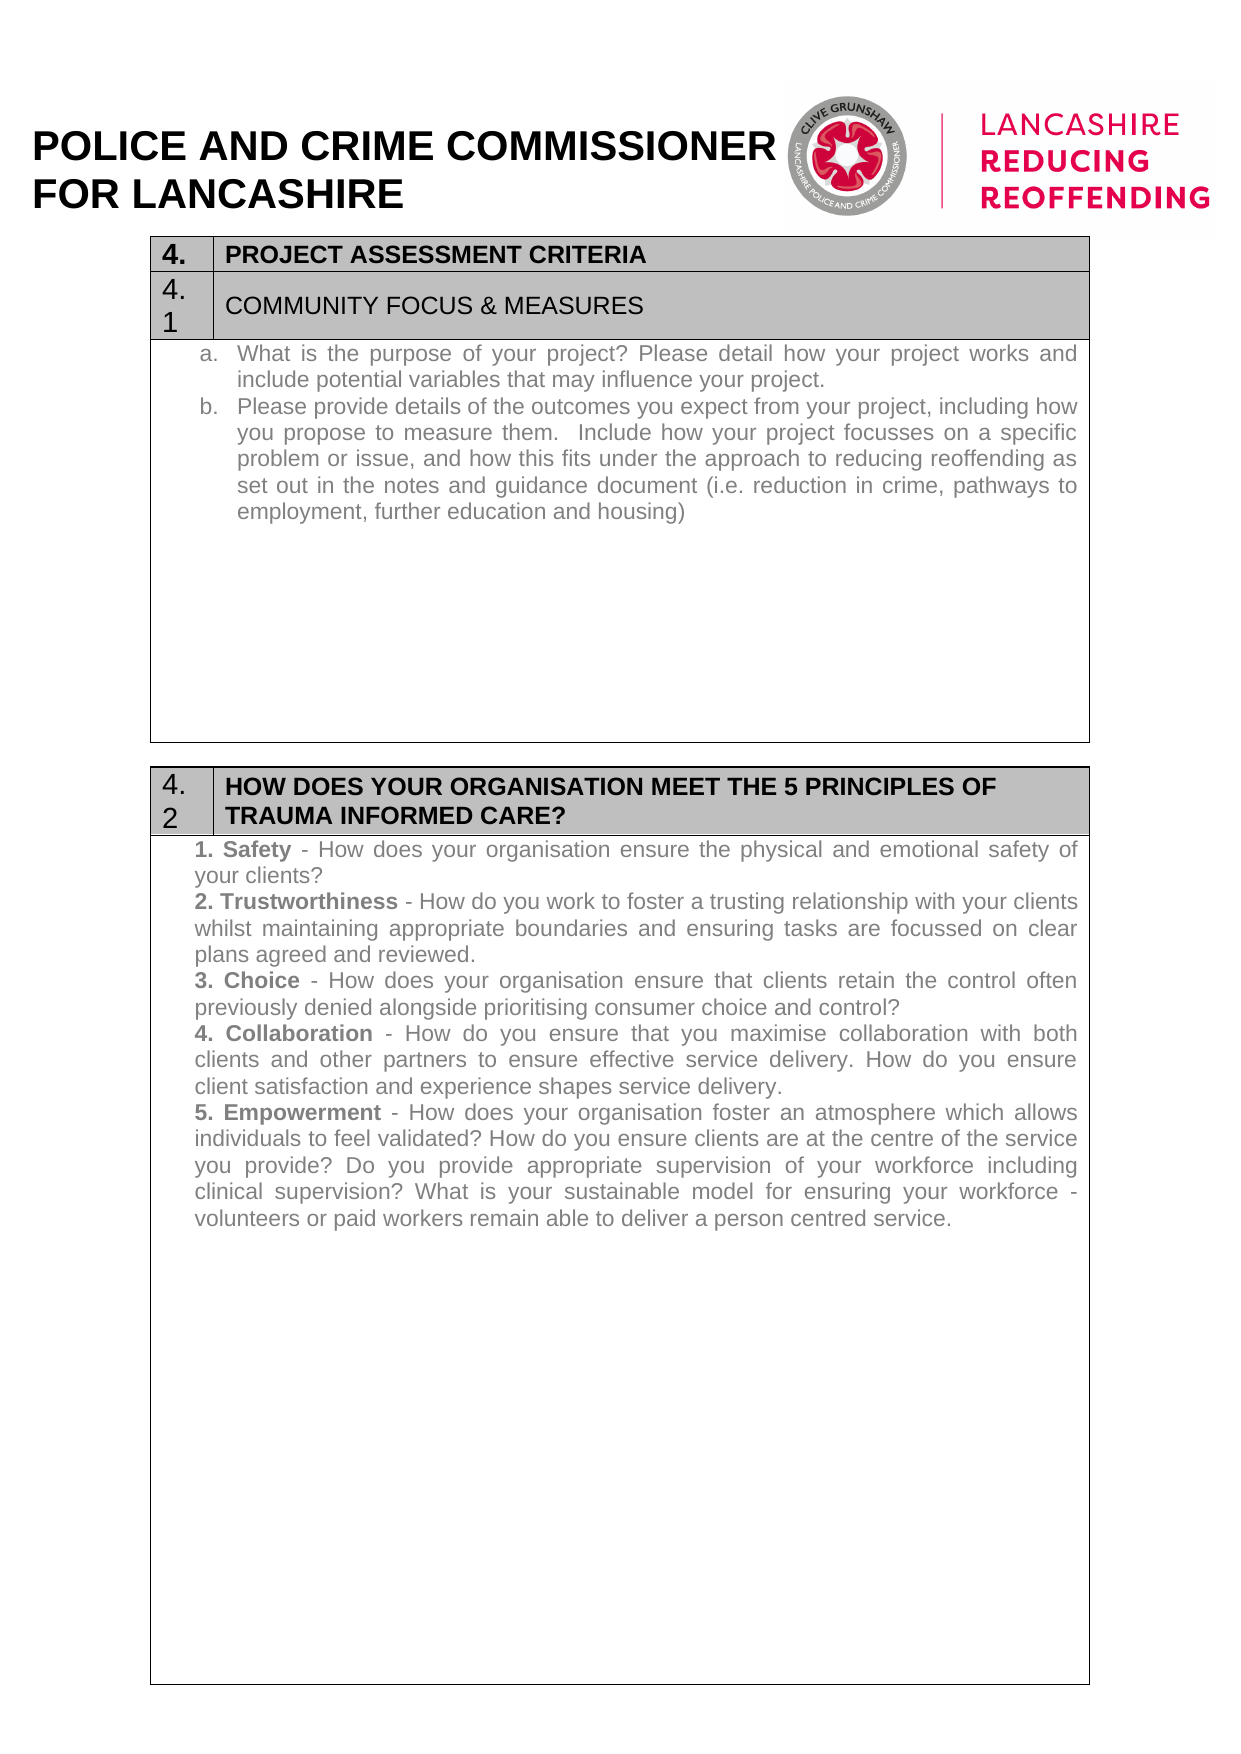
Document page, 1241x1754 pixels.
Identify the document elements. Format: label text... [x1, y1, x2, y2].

table_header PROJECT ASSESSMENT CRITERIA [214, 237, 1089, 271]
table_cell 1. Safety - How does your organisation ensure the physical and emotional safety of your clients? 2. Trustworthiness - How do you work to foster a trusting relationship with your clients whilst maintaining appropriate boundaries and ensuring tasks are focussed on clear plans agreed and reviewed. 3. Choice - How does your organisation ensure that clients retain the control often previously denied alongside prioritising consumer choice and control? 4. Collaboration - How do you ensure that you maximise collaboration with both clients and other partners to ensure effective service delivery. How do you ensure client satisfaction and experience shapes service delivery. 5. Empowerment - How does your organisation foster an atmosphere which allows individuals to feel validated? How do you ensure clients are at the centre of the service you provide? Do you provide appropriate supervision of your workforce including clinical supervision? What is your sustainable model for ensuring your workforce - volunteers or paid workers remain able to deliver a person centred service. [151, 836, 1089, 1683]
table_cell What is the purpose of your project? Please detail how your project works and include potential variables that may influence your project. Please provide details of the outcomes you expect from your project, including how you propose to measure them. Include how your project focusses on a specific problem or issue, and how this fits under the approach to reducing reoffending as set out in the notes and guidance document (i.e. reduction in crime, pathways to employment, further education and housing) [151, 340, 1089, 742]
table_cell COMMUNITY FOCUS & MEASURES [214, 272, 1089, 339]
table_header 4. [151, 237, 213, 271]
picture [779, 78, 1220, 238]
table_header 4.2 [151, 768, 213, 834]
table_header HOW DOES YOUR ORGANISATION MEET THE 5 PRINCIPLES OF TRAUMA INFORMED CARE? [214, 768, 1089, 834]
table_cell 4.1 [151, 272, 213, 339]
